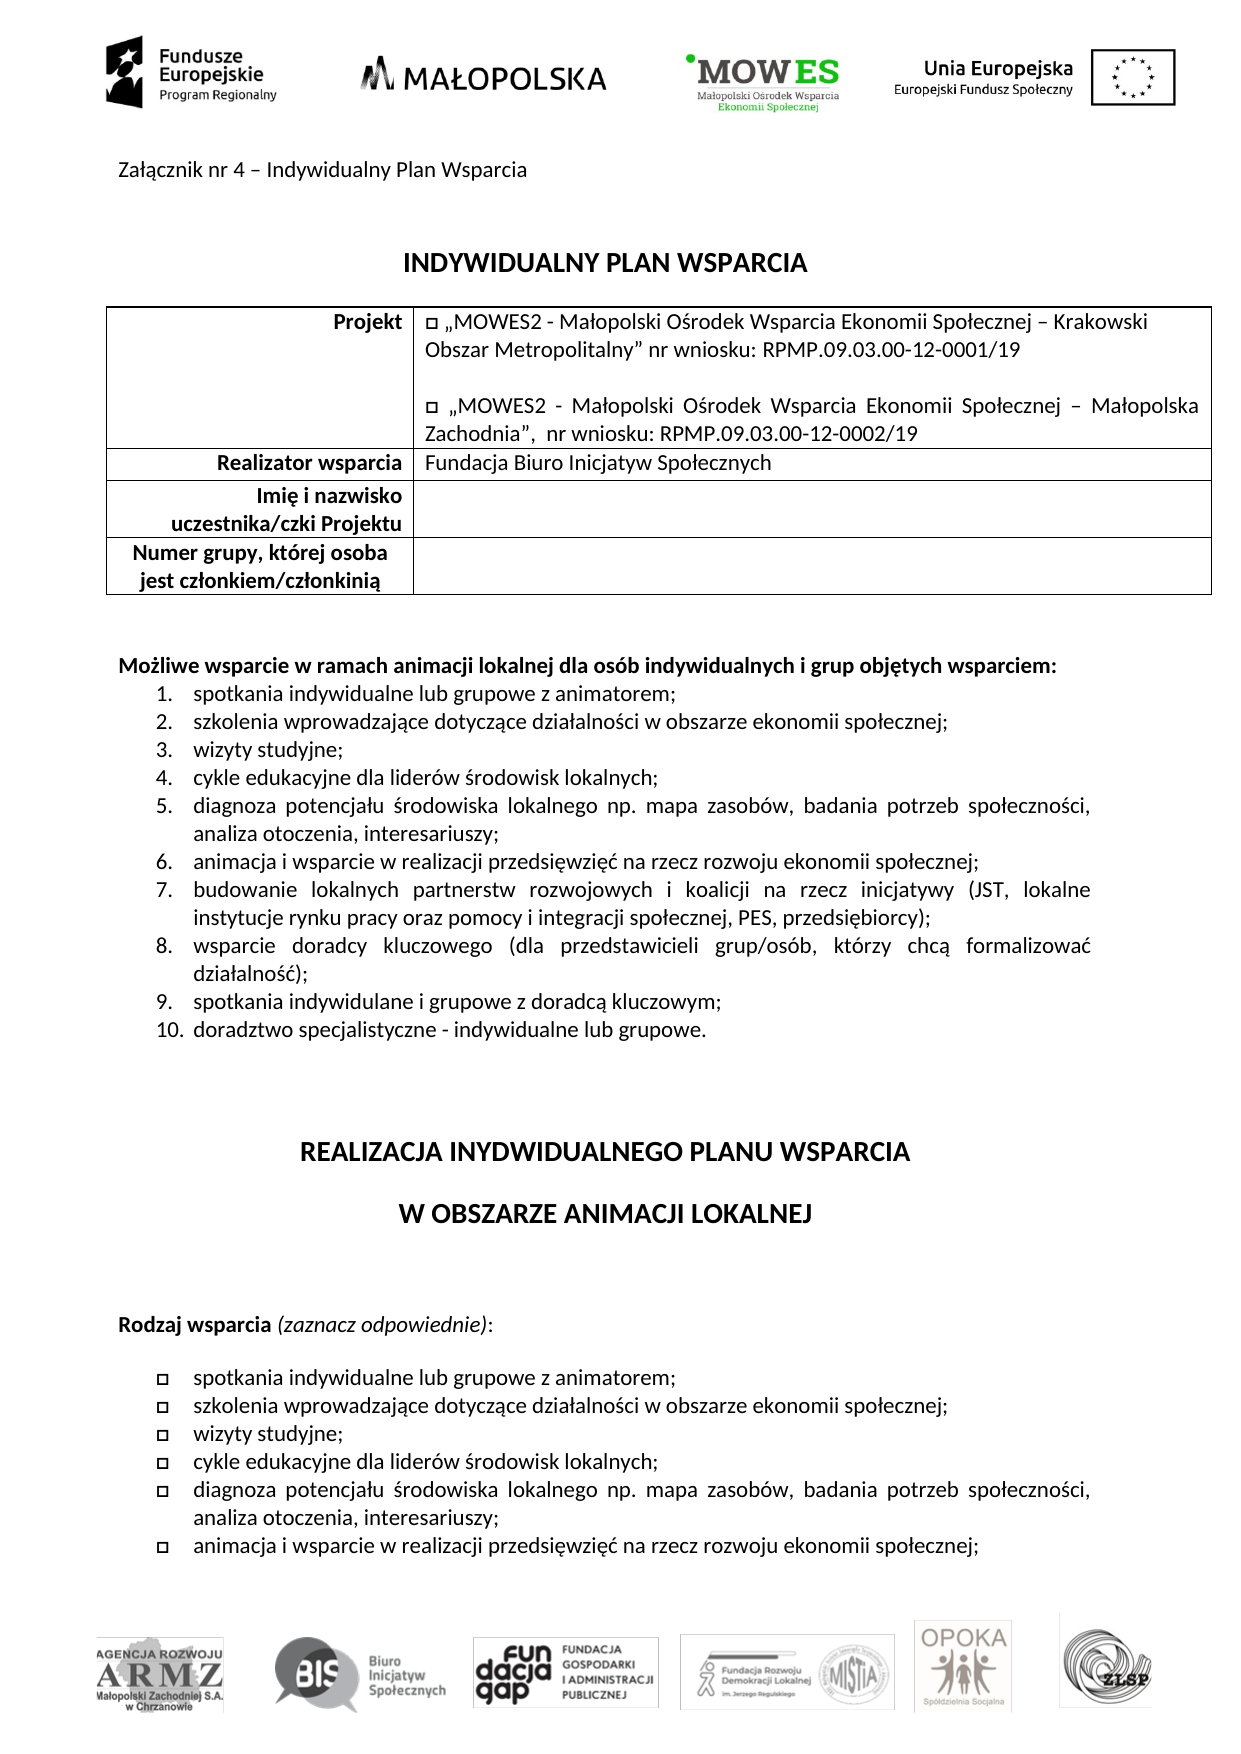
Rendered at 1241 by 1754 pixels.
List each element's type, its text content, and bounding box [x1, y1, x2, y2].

text Możliwe wsparcie w ramach animacji lokalnej dla osób indywidualnych i grup objętych wsparciem: [118, 651, 1093, 679]
list cykle edukacyjne dla liderów środowisk lokalnych; [156, 1447, 1093, 1475]
list animacja i wsparcie w realizacji przedsięwzięć na rzecz rozwoju ekonomii społecznej; [156, 1531, 1093, 1559]
text Załącznik nr 4 – Indywidualny Plan Wsparcia [118, 155, 1093, 183]
table_cell Realizator wsparcia [107, 449, 413, 480]
text W OBSZARZE ANIMACJI LOKALNEJ [118, 1195, 1093, 1231]
table_cell [414, 538, 1211, 594]
table_cell Imię i nazwisko uczestnika/czki Projektu [107, 481, 413, 537]
list doradztwo specjalistyczne - indywidualne lub grupowe. [156, 1015, 1093, 1043]
text Rodzaj wsparcia (zaznacz odpowiednie): [118, 1310, 1093, 1338]
list szkolenia wprowadzające dotyczące działalności w obszarze ekonomii społecznej; [156, 707, 1093, 735]
picture [303, 8, 1194, 142]
list spotkania indywidulane i grupowe z doradcą kluczowym; [156, 987, 1093, 1015]
table_header Projekt [107, 308, 413, 447]
text INDYWIDUALNY PLAN WSPARCIA [118, 244, 1093, 280]
text REALIZACJA INYDWIDUALNEGO PLANU WSPARCIA [118, 1133, 1093, 1169]
table_cell Numer grupy, której osoba jest członkiem/członkinią [107, 538, 413, 594]
list szkolenia wprowadzające dotyczące działalności w obszarze ekonomii społecznej; [156, 1391, 1093, 1419]
list wizyty studyjne; [156, 735, 1093, 763]
list animacja i wsparcie w realizacji przedsięwzięć na rzecz rozwoju ekonomii społecznej; [156, 847, 1093, 875]
list wsparcie doradcy kluczowego (dla przedstawicieli grup/osób, którzy chcą formalizować działalność); [156, 931, 1093, 987]
table_cell [414, 481, 1211, 537]
table_header □ „MOWES2 - Małopolski Ośrodek Wsparcia Ekonomii Społecznej – Krakowski Obszar Metropolitalny” nr wniosku: RPMP.09.03.00-12-0001/19 □ „MOWES2 - Małopolski Ośrodek Wsparcia Ekonomii Społecznej – Małopolska Zachodnia”, nr wniosku: RPMP.09.03.00-12-0002/19 [414, 308, 1211, 447]
list diagnoza potencjału środowiska lokalnego np. mapa zasobów, badania potrzeb społeczności, analiza otoczenia, interesariuszy; [156, 791, 1093, 847]
picture [95, 1612, 1152, 1713]
table_cell Fundacja Biuro Inicjatyw Społecznych [414, 449, 1211, 480]
list spotkania indywidualne lub grupowe z animatorem; [156, 1363, 1093, 1391]
picture [88, 17, 294, 126]
list budowanie lokalnych partnerstw rozwojowych i koalicji na rzecz inicjatywy (JST, lokalne instytucje rynku pracy oraz pomocy i integracji społecznej, PES, przedsiębiorcy); [156, 875, 1093, 931]
list spotkania indywidualne lub grupowe z animatorem; [156, 679, 1093, 707]
list wizyty studyjne; [156, 1419, 1093, 1447]
list diagnoza potencjału środowiska lokalnego np. mapa zasobów, badania potrzeb społeczności, analiza otoczenia, interesariuszy; [156, 1475, 1093, 1531]
list cykle edukacyjne dla liderów środowisk lokalnych; [156, 763, 1093, 791]
